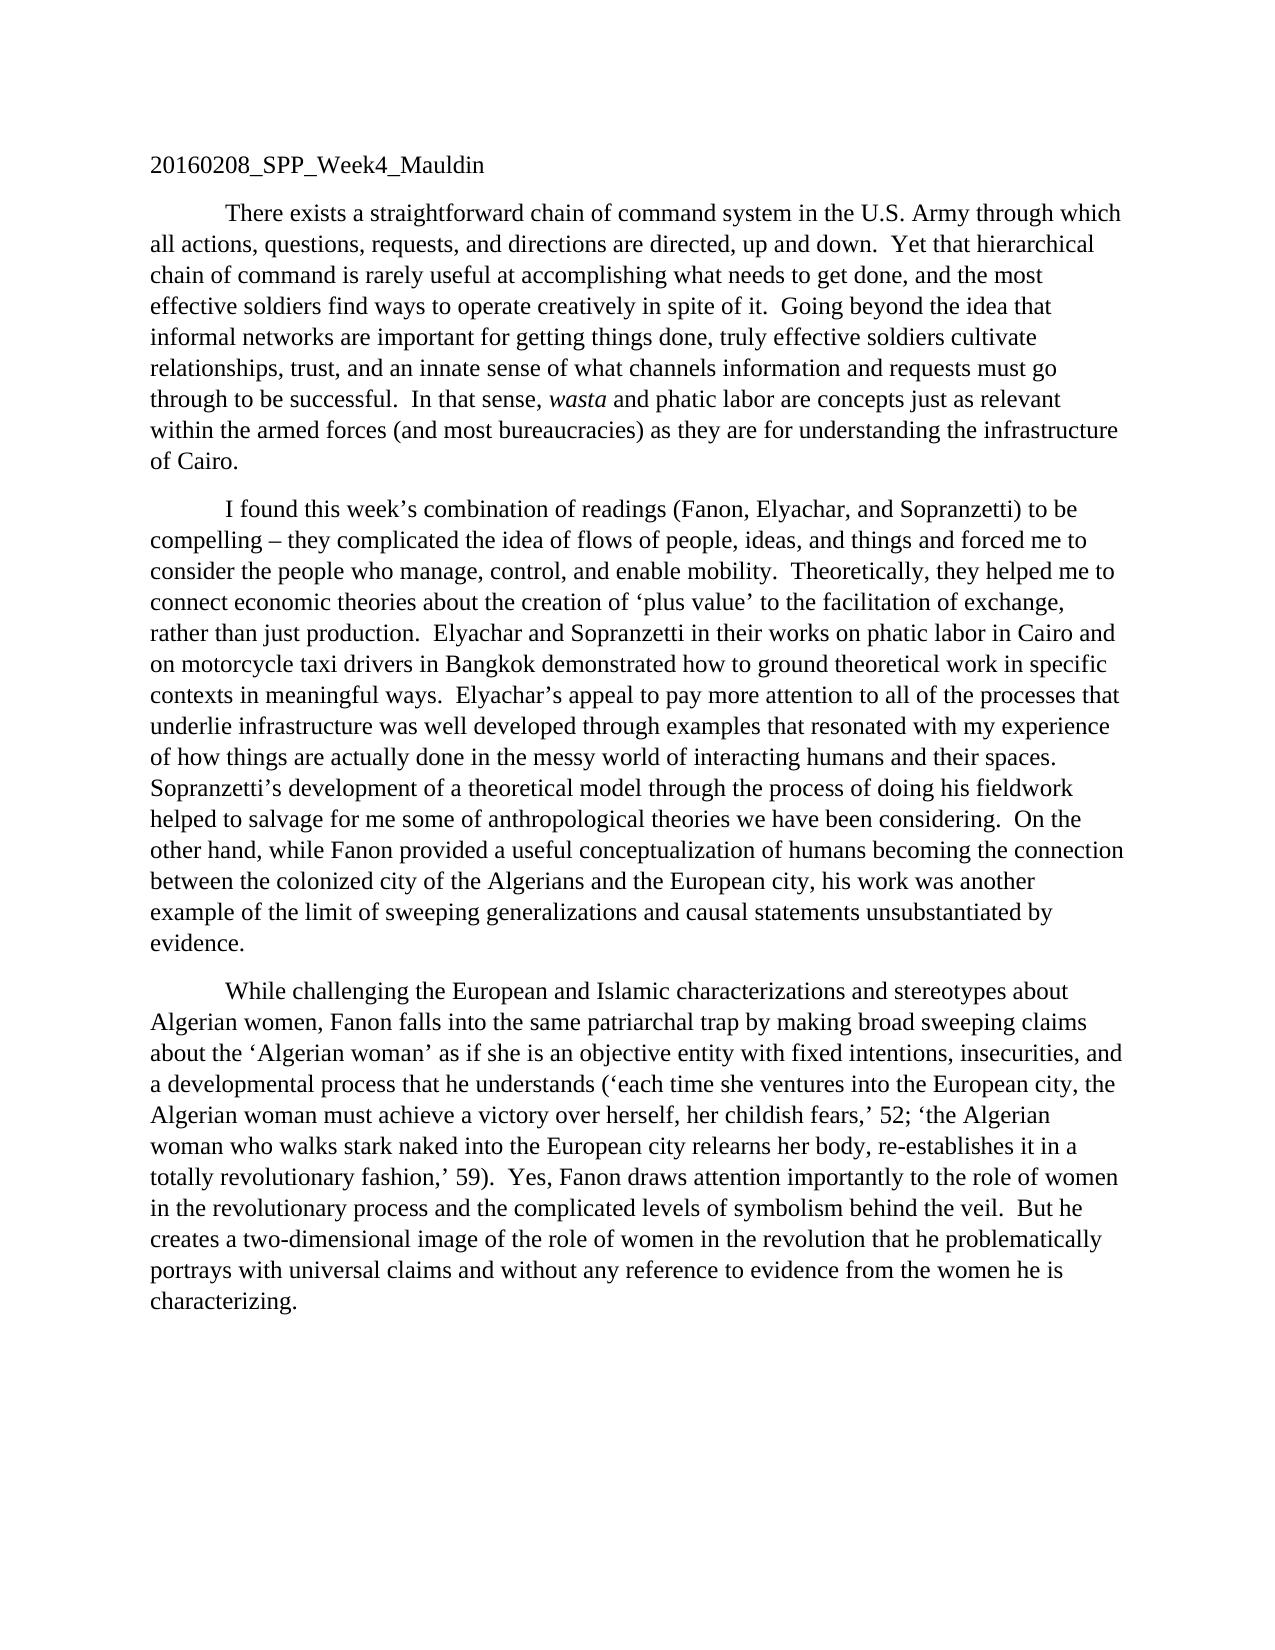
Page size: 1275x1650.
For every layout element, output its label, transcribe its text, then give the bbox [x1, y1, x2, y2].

text 20160208_SPP_Week4_Mauldin [150, 150, 1125, 179]
text There exists a straightforward chain of command system in the U.S. Army through which all actions, questions, requests, and directions are directed, up and down. Yet that hierarchical chain of command is rarely useful at accomplishing what needs to get done, and the most effective soldiers find ways to operate creatively in spite of it. Going beyond the idea that informal networks are important for getting things done, truly effective soldiers cultivate relationships, trust, and an innate sense of what channels information and requests must go through to be successful. In that sense, wasta and phatic labor are concepts just as relevant within the armed forces (and most bureaucracies) as they are for understanding the infrastructure of Cairo. [150, 198, 1125, 475]
text While challenging the European and Islamic characterizations and stereotypes about Algerian women, Fanon falls into the same patriarchal trap by making broad sweeping claims about the ‘Algerian woman’ as if she is an objective entity with fixed intentions, insecurities, and a developmental process that he understands (‘each time she ventures into the European city, the Algerian woman must achieve a victory over herself, her childish fears,’ 52; ‘the Algerian woman who walks stark naked into the European city relearns her body, re-establishes it in a totally revolutionary fashion,’ 59). Yes, Fanon draws attention importantly to the role of women in the revolutionary process and the complicated levels of symbolism behind the veil. But he creates a two-dimensional image of the role of women in the revolution that he problematically portrays with universal claims and without any reference to evidence from the women he is characterizing. [150, 976, 1125, 1315]
text I found this week’s combination of readings (Fanon, Elyachar, and Sopranzetti) to be compelling – they complicated the idea of flows of people, ideas, and things and forced me to consider the people who manage, control, and enable mobility. Theoretically, they helped me to connect economic theories about the creation of ‘plus value’ to the facilitation of exchange, rather than just production. Elyachar and Sopranzetti in their works on phatic labor in Cairo and on motorcycle taxi drivers in Bangkok demonstrated how to ground theoretical work in specific contexts in meaningful ways. Elyachar’s appeal to pay more attention to all of the processes that underlie infrastructure was well developed through examples that resonated with my experience of how things are actually done in the messy world of interacting humans and their spaces. Sopranzetti’s development of a theoretical model through the process of doing his fieldwork helped to salvage for me some of anthropological theories we have been considering. On the other hand, while Fanon provided a useful conceptualization of humans becoming the connection between the colonized city of the Algerians and the European city, his work was another example of the limit of sweeping generalizations and causal statements unsubstantiated by evidence. [150, 494, 1125, 957]
